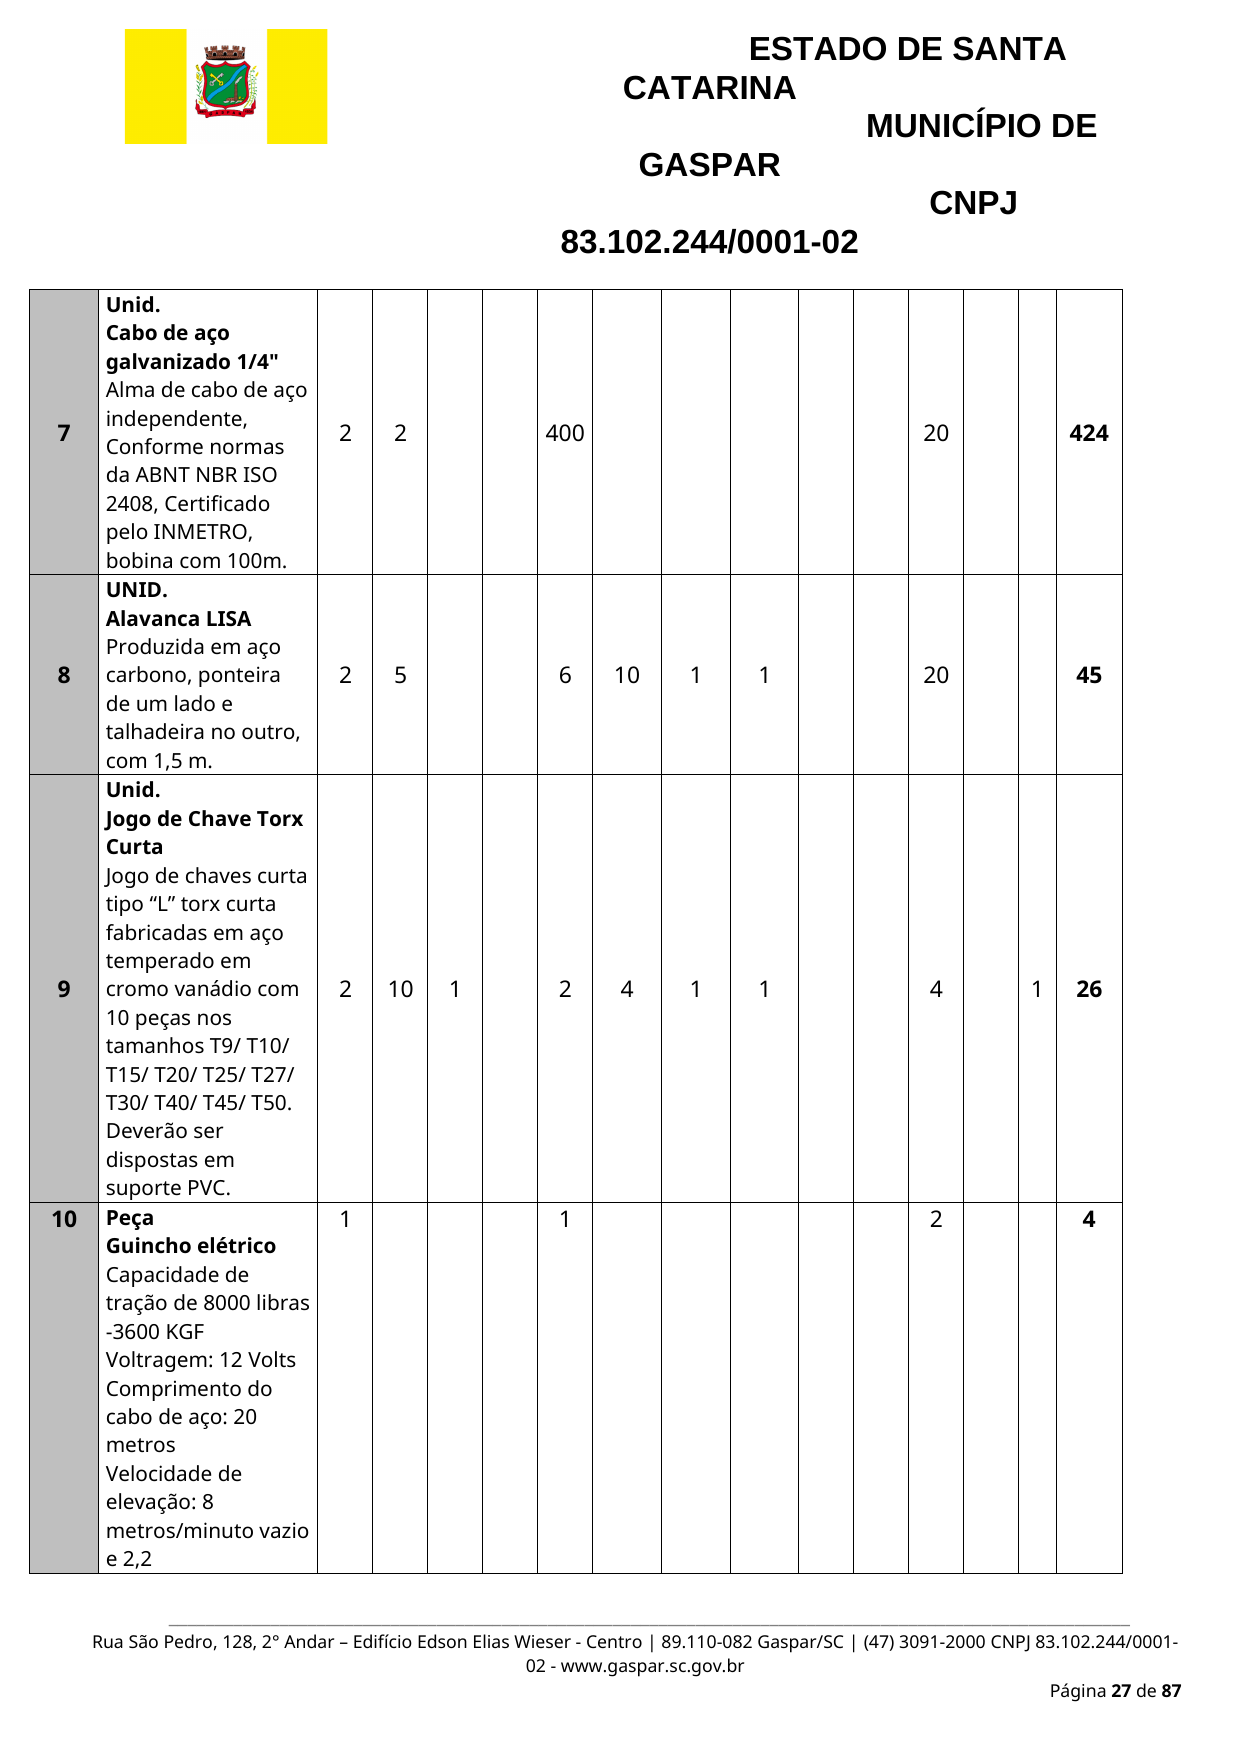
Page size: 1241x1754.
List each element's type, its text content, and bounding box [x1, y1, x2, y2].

table_cell [799, 1203, 853, 1573]
table_cell [964, 1203, 1018, 1573]
table_cell [373, 1203, 427, 1573]
table_cell 20 [909, 575, 963, 774]
table_cell [1019, 1203, 1056, 1573]
table_cell [731, 290, 798, 574]
table_cell 4 [1057, 1203, 1122, 1573]
table_cell [854, 1203, 908, 1573]
table_cell [799, 775, 853, 1202]
table_cell 1 [1019, 775, 1056, 1202]
table_cell [662, 290, 730, 574]
table_cell [483, 575, 537, 774]
table_cell Unid. Jogo de Chave Torx Curta Jogo de chaves curta tipo “L” torx curta fabricadas em aço temperado em cromo vanádio com 10 peças nos tamanhos T9/ T10/ T15/ T20/ T25/ T27/ T30/ T40/ T45/ T50. Deverão ser dispostas em suporte PVC. [99, 775, 317, 1202]
table_cell 10 [373, 775, 427, 1202]
table_cell [731, 1203, 798, 1573]
table_cell [799, 575, 853, 774]
table_cell [483, 1203, 537, 1573]
table_cell [428, 575, 482, 774]
table_cell [662, 1203, 730, 1573]
table_cell [483, 290, 537, 574]
table_cell [799, 290, 853, 574]
table_cell 1 [662, 775, 730, 1202]
table_cell 424 [1057, 290, 1122, 574]
table_cell 10 [30, 1203, 98, 1573]
table_cell 4 [593, 775, 661, 1202]
table_cell 45 [1057, 575, 1122, 774]
table_cell 1 [318, 1203, 372, 1573]
table_cell 2 [538, 775, 592, 1202]
table_cell [1019, 575, 1056, 774]
table_cell [428, 1203, 482, 1573]
table_cell 9 [30, 775, 98, 1202]
table_cell 2 [373, 290, 427, 574]
table_cell 1 [731, 575, 798, 774]
table_cell 2 [318, 575, 372, 774]
table_cell Unid. Cabo de aço galvanizado 1/4" Alma de cabo de aço independente, Conforme normas da ABNT NBR ISO 2408, Certificado pelo INMETRO, bobina com 100m. [99, 290, 317, 574]
table_cell [854, 290, 908, 574]
table_cell 7 [30, 290, 98, 574]
table_cell 2 [318, 775, 372, 1202]
table_cell 1 [662, 575, 730, 774]
picture [124, 29, 328, 144]
table_cell 1 [731, 775, 798, 1202]
table_cell [1019, 290, 1056, 574]
table_cell 6 [538, 575, 592, 774]
table_cell [593, 290, 661, 574]
table_cell [964, 575, 1018, 774]
table_cell [593, 1203, 661, 1573]
table_cell 1 [538, 1203, 592, 1573]
table_cell [483, 775, 537, 1202]
table_cell [964, 775, 1018, 1202]
table_cell [964, 290, 1018, 574]
table_cell 2 [318, 290, 372, 574]
table_cell 400 [538, 290, 592, 574]
table_cell 1 [428, 775, 482, 1202]
table_cell 4 [909, 775, 963, 1202]
table_cell 10 [593, 575, 661, 774]
table_cell [428, 290, 482, 574]
table_cell 20 [909, 290, 963, 574]
table_cell 26 [1057, 775, 1122, 1202]
table_cell UNID. Alavanca LISA Produzida em aço carbono, ponteira de um lado e talhadeira no outro, com 1,5 m. [99, 575, 317, 774]
table_cell [854, 775, 908, 1202]
table_cell 8 [30, 575, 98, 774]
table_cell 2 [909, 1203, 963, 1573]
table_cell [854, 575, 908, 774]
table_cell 5 [373, 575, 427, 774]
